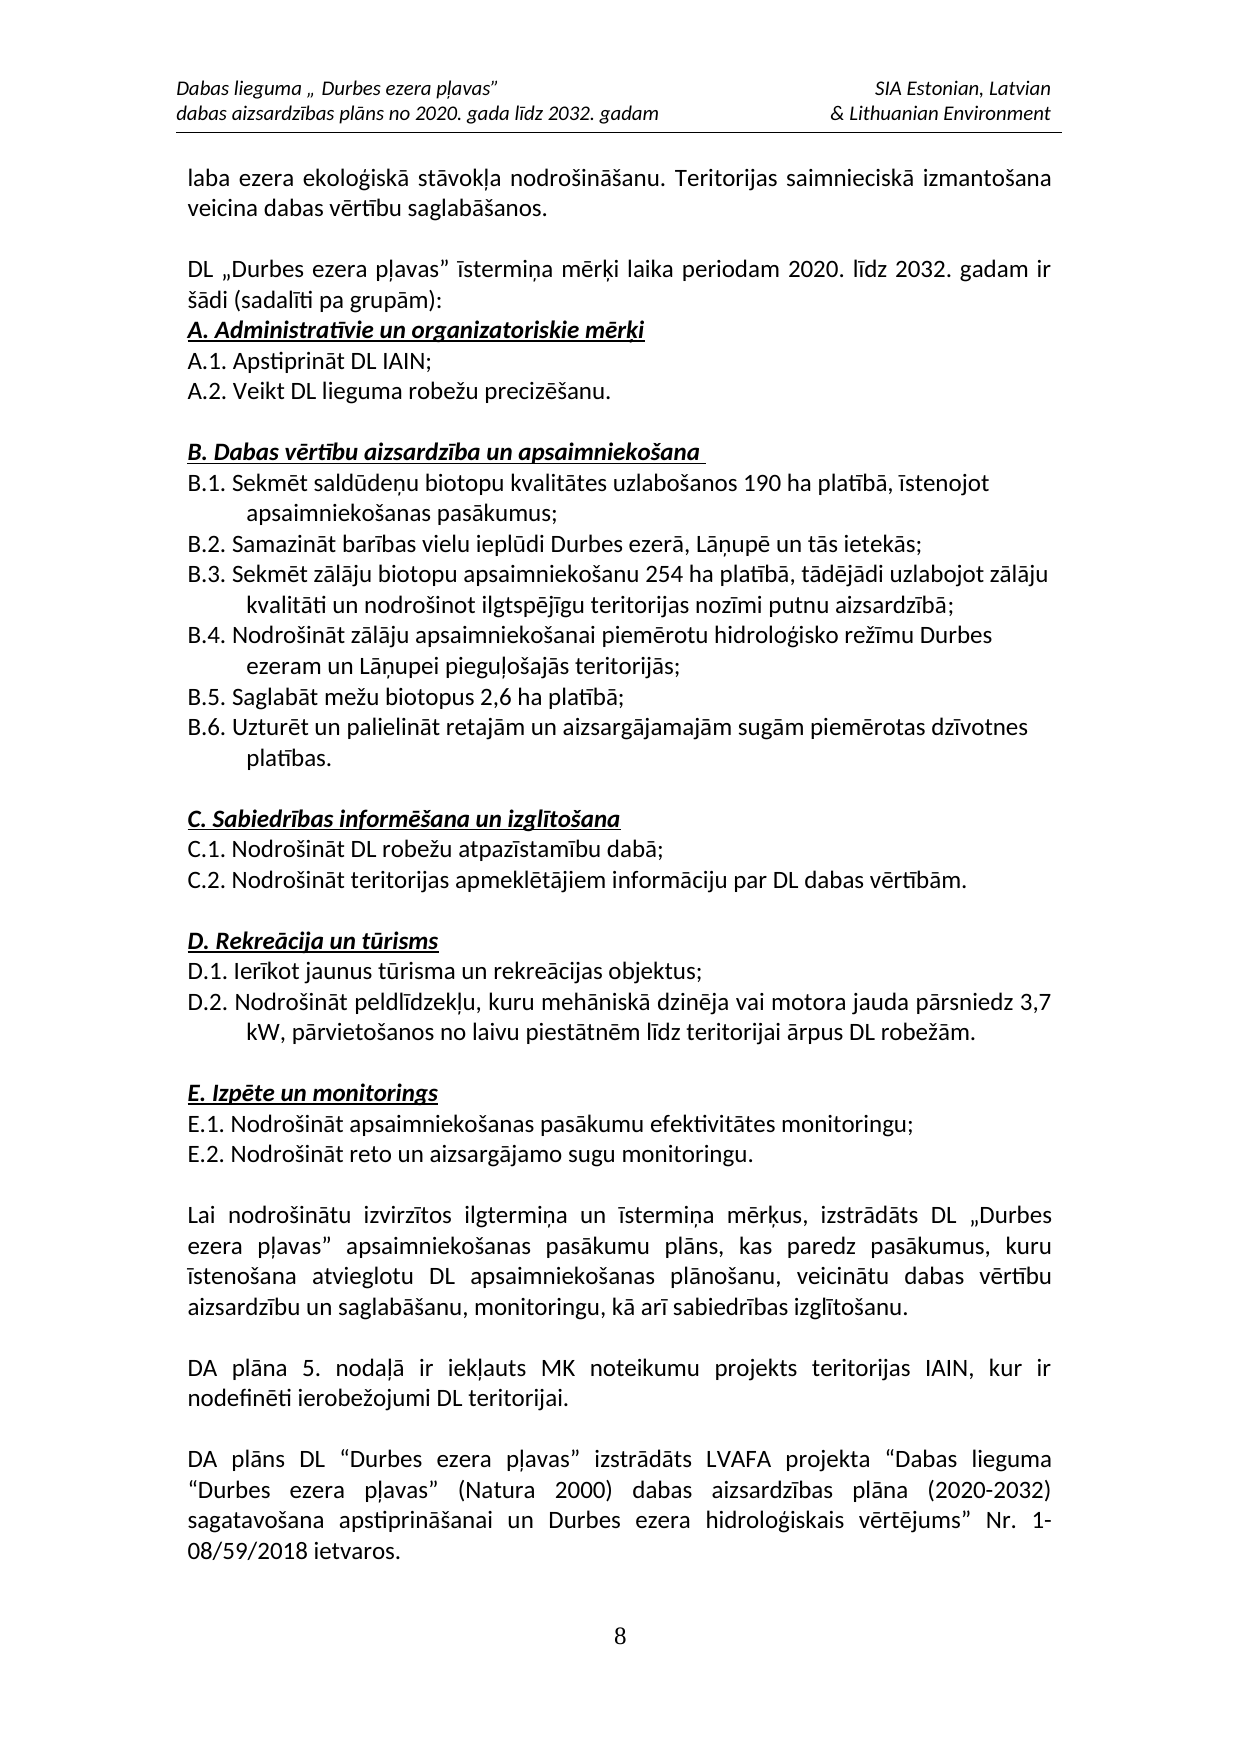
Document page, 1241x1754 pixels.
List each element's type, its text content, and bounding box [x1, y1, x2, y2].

text C. Sabiedrības informēšana un izglītošana [187, 803, 1053, 833]
text D.1. Ierīkot jaunus tūrisma un rekreācijas objektus; [187, 955, 1053, 986]
text A.1. Apstiprināt DL IAIN; [187, 345, 1053, 375]
text B.1. Sekmēt saldūdeņu biotopu kvalitātes uzlabošanos 190 ha platībā, īstenojot apsaimniekošanas pasākumus; [187, 467, 1053, 528]
text DA plāns DL “Durbes ezera pļavas” izstrādāts LVAFA projekta “Dabas lieguma “Durbes ezera pļavas” (Natura 2000) dabas aizsardzības plāna (2020-2032) sagatavošana apstiprināšanai un Durbes ezera hidroloģiskais vērtējums” Nr. 1-08/59/2018 ietvaros. [187, 1444, 1053, 1566]
text D. Rekreācija un tūrisms [187, 925, 1053, 955]
text C.2. Nodrošināt teritorijas apmeklētājiem informāciju par DL dabas vērtībām. [187, 864, 1053, 894]
text E. Izpēte un monitorings [187, 1077, 1053, 1108]
text C.1. Nodrošināt DL robežu atpazīstamību dabā; [187, 833, 1053, 864]
text DA plāna 5. nodaļā ir iekļauts MK noteikumu projekts teritorijas IAIN, kur ir nodefinēti ierobežojumi DL teritorijai. [187, 1352, 1053, 1413]
text A.2. Veikt DL lieguma robežu precizēšanu. [187, 375, 1053, 406]
text B.6. Uzturēt un palielināt retajām un aizsargājamajām sugām piemērotas dzīvotnes platības. [187, 711, 1053, 772]
text Lai nodrošinātu izvirzītos ilgtermiņa un īstermiņa mērķus, izstrādāts DL „Durbes ezera pļavas” apsaimniekošanas pasākumu plāns, kas paredz pasākumus, kuru īstenošana atvieglotu DL apsaimniekošanas plānošanu, veicinātu dabas vērtību aizsardzību un saglabāšanu, monitoringu, kā arī sabiedrības izglītošanu. [187, 1199, 1053, 1322]
text B.2. Samazināt barības vielu ieplūdi Durbes ezerā, Lāņupē un tās ietekās; [187, 528, 1053, 558]
text B. Dabas vērtību aizsardzība un apsaimniekošana [187, 436, 1053, 467]
text B.5. Saglabāt mežu biotopus 2,6 ha platībā; [187, 681, 1053, 711]
text B.3. Sekmēt zālāju biotopu apsaimniekošanu 254 ha platībā, tādējādi uzlabojot zālāju kvalitāti un nodrošinot ilgtspējīgu teritorijas nozīmi putnu aizsardzībā; [187, 558, 1053, 619]
text DL „Durbes ezera pļavas” īstermiņa mērķi laika periodam 2020. līdz 2032. gadam ir šādi (sadalīti pa grupām): [187, 253, 1053, 314]
text E.2. Nodrošināt reto un aizsargājamo sugu monitoringu. [187, 1138, 1053, 1169]
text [187, 162, 1053, 223]
text E.1. Nodrošināt apsaimniekošanas pasākumu efektivitātes monitoringu; [187, 1108, 1053, 1138]
text D.2. Nodrošināt peldlīdzekļu, kuru mehāniskā dzinēja vai motora jauda pārsniedz 3,7 kW, pārvietošanos no laivu piestātnēm līdz teritorijai ārpus DL robežām. [187, 986, 1053, 1047]
text B.4. Nodrošināt zālāju apsaimniekošanai piemērotu hidroloģisko režīmu Durbes ezeram un Lāņupei pieguļošajās teritorijās; [187, 619, 1053, 681]
text A. Administratīvie un organizatoriskie mērķi [187, 314, 1053, 345]
